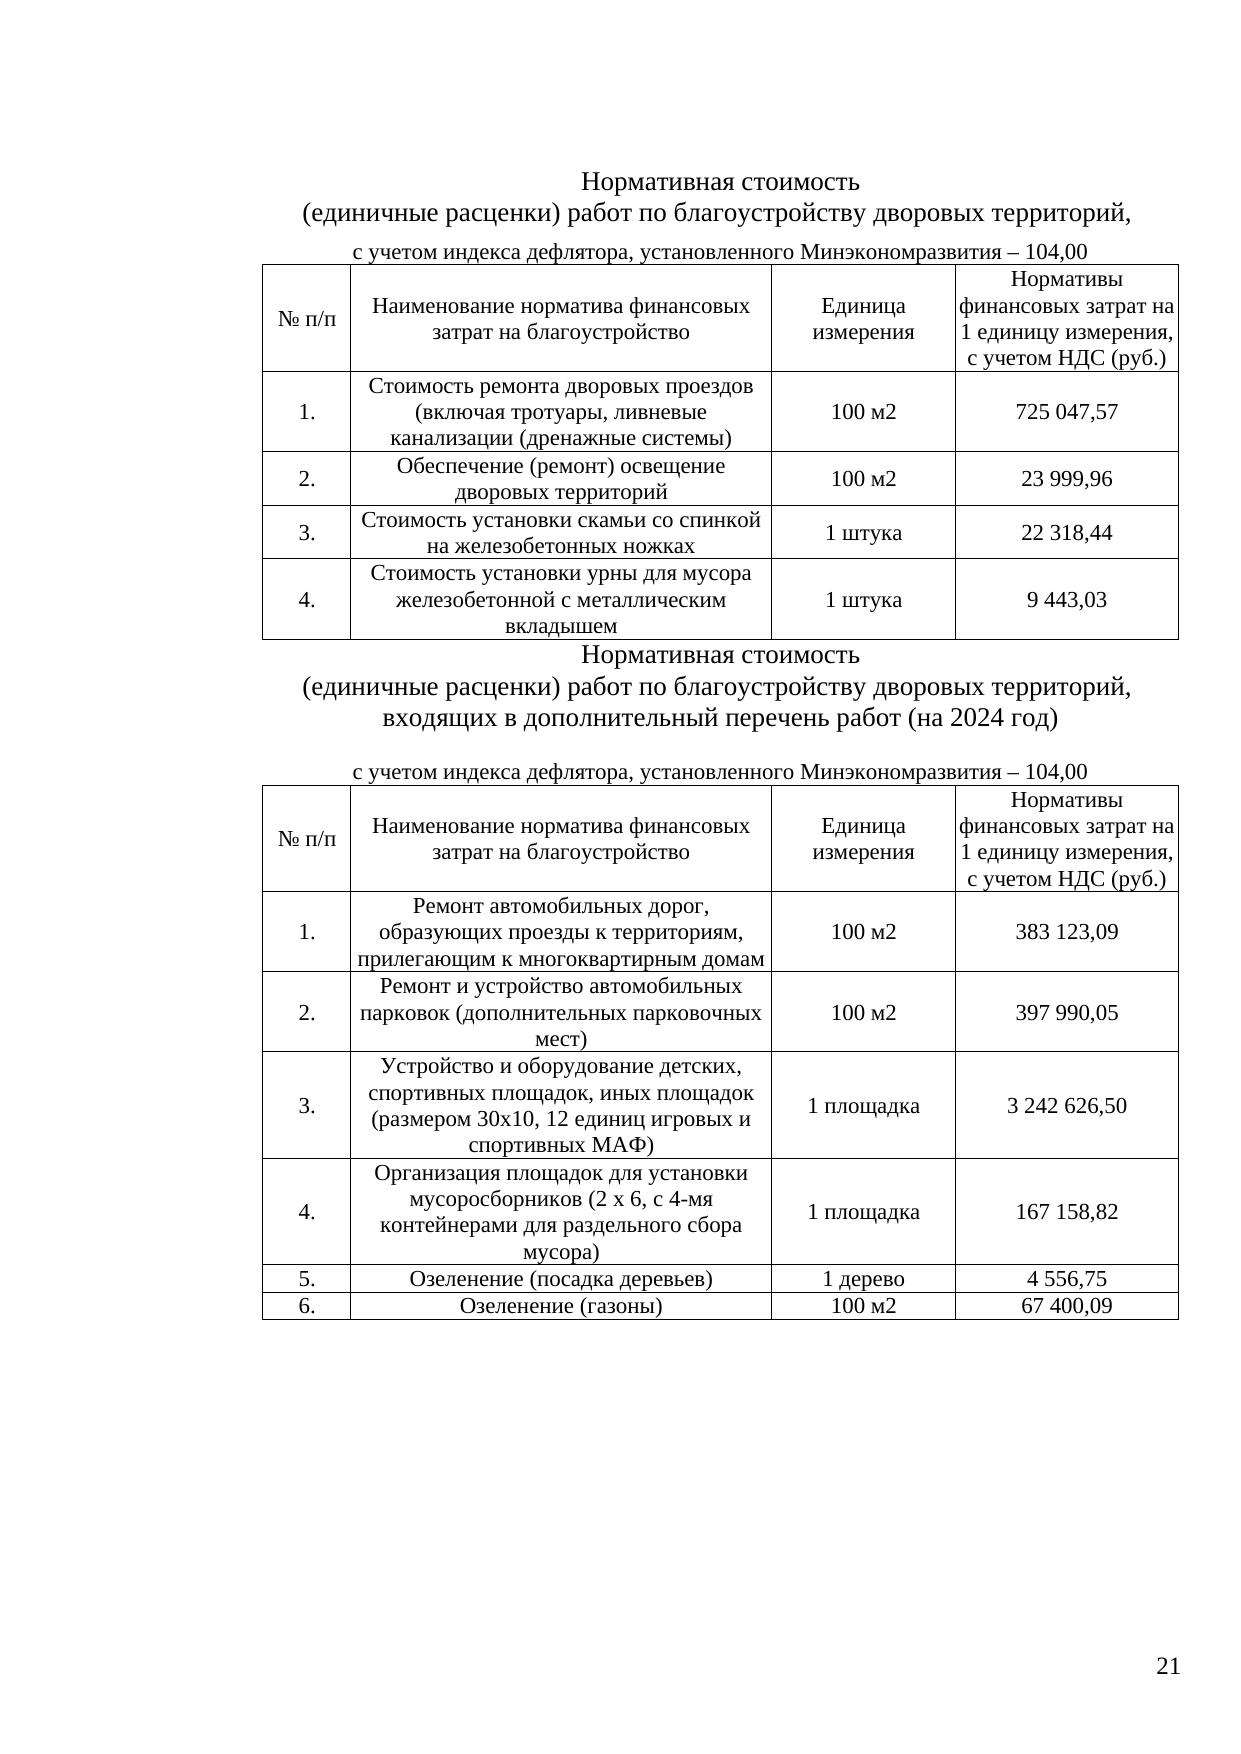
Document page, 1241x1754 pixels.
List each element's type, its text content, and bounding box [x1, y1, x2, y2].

table_cell 100 м2 [772, 1293, 955, 1319]
table_cell Стоимость установки урны для мусора железобетонной с металлическим вкладышем [351, 559, 771, 638]
table_cell 397 990,05 [956, 972, 1178, 1051]
table_cell Озеленение (газоны) [351, 1293, 771, 1319]
table_cell Озеленение (посадка деревьев) [351, 1265, 771, 1292]
table_cell 4 556,75 [956, 1265, 1178, 1292]
table_cell с учетом индекса дефлятора, установленного Минэкономразвития – 104,00 [263, 212, 1178, 264]
table_cell 1. [263, 892, 350, 971]
table_cell № п/п [263, 786, 350, 891]
table_cell 1 штука [772, 559, 955, 638]
table_cell Единица измерения [772, 786, 955, 891]
table_cell 3. [263, 506, 350, 558]
table_cell Обеспечение (ремонт) освещение дворовых территорий [351, 452, 771, 504]
table_cell Нормативная стоимость (единичные расценки) работ по благоустройству дворовых территорий, входящих в дополнительный перечень работ (на 2024 год) [263, 640, 1178, 732]
table_cell Ремонт автомобильных дорог, образующих проезды к территориям, прилегающим к многоквартирным домам [351, 892, 771, 971]
table_cell 67 400,09 [956, 1293, 1178, 1319]
table_cell 1 площадка [772, 1052, 955, 1158]
table_cell Ремонт и устройство автомобильных парковок (дополнительных парковочных мест) [351, 972, 771, 1051]
table_cell 4. [263, 1159, 350, 1264]
table_cell 23 999,96 [956, 452, 1178, 504]
table_cell 100 м2 [772, 892, 955, 971]
table_cell 1 штука [772, 506, 955, 558]
table_cell 6. [263, 1293, 350, 1319]
table_cell 100 м2 [772, 372, 955, 451]
table_cell 167 158,82 [956, 1159, 1178, 1264]
table_cell Нормативы финансовых затрат на 1 единицу измерения, с учетом НДС (руб.) [956, 265, 1178, 371]
table_cell 3 242 626,50 [956, 1052, 1178, 1158]
table_cell Организация площадок для установки мусоросборников (2 х 6, с 4-мя контейнерами для раздельного сбора мусора) [351, 1159, 771, 1264]
table_cell 5. [263, 1265, 350, 1292]
table_cell Единица измерения [772, 265, 955, 371]
table_cell 4. [263, 559, 350, 638]
table_cell 2. [263, 972, 350, 1051]
table_cell № п/п [263, 265, 350, 371]
table_cell 383 123,09 [956, 892, 1178, 971]
table_cell Устройство и оборудование детских, спортивных площадок, иных площадок (размером 30х10, 12 единиц игровых и спортивных МАФ) [351, 1052, 771, 1158]
table_cell 1 площадка [772, 1159, 955, 1264]
table_cell Наименование норматива финансовых затрат на благоустройство [351, 265, 771, 371]
table_cell 2. [263, 452, 350, 504]
table_cell Стоимость установки скамьи со спинкой на железобетонных ножках [351, 506, 771, 558]
table_cell 9 443,03 [956, 559, 1178, 638]
table_cell 725 047,57 [956, 372, 1178, 451]
table_cell 22 318,44 [956, 506, 1178, 558]
table_cell 1 дерево [772, 1265, 955, 1292]
table_cell 100 м2 [772, 452, 955, 504]
table_cell 3. [263, 1052, 350, 1158]
table_cell 100 м2 [772, 972, 955, 1051]
table_cell 1. [263, 372, 350, 451]
table_cell Наименование норматива финансовых затрат на благоустройство [351, 786, 771, 891]
table_cell Нормативы финансовых затрат на 1 единицу измерения, с учетом НДС (руб.) [956, 786, 1178, 891]
table_cell с учетом индекса дефлятора, установленного Минэкономразвития – 104,00 [263, 732, 1178, 784]
table_cell Стоимость ремонта дворовых проездов (включая тротуары, ливневые канализации (дренажные системы) [351, 372, 771, 451]
